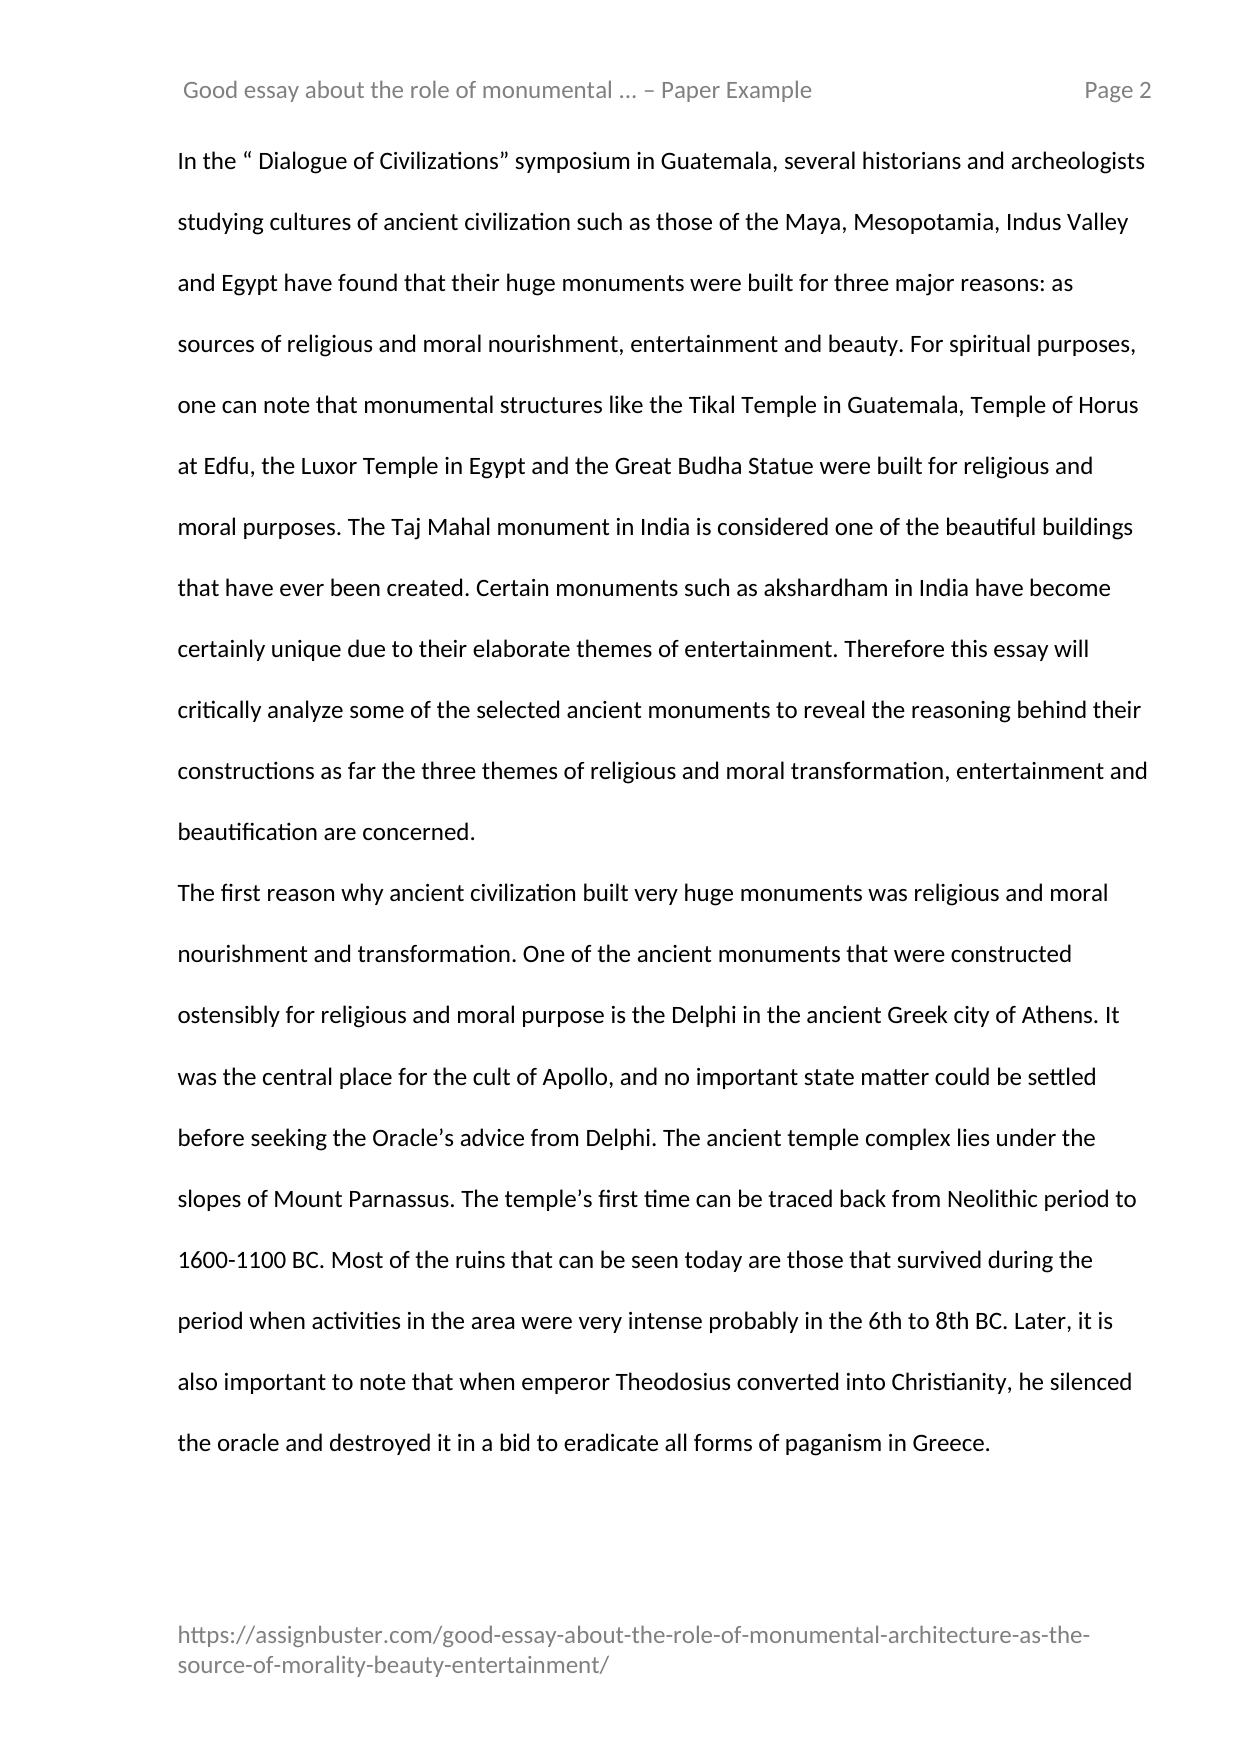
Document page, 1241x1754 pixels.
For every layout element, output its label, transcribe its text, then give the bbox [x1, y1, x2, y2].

text In the “ Dialogue of Civilizations” symposium in Guatemala, several historians and archeologists studying cultures of ancient civilization such as those of the Maya, Mesopotamia, Indus Valley and Egypt have found that their huge monuments were built for three major reasons: as sources of religious and moral nourishment, entertainment and beauty. For spiritual purposes, one can note that monumental structures like the Tikal Temple in Guatemala, Temple of Horus at Edfu, the Luxor Temple in Egypt and the Great Budha Statue were built for religious and moral purposes. The Taj Mahal monument in India is considered one of the beautiful buildings that have ever been created. Certain monuments such as akshardham in India have become certainly unique due to their elaborate themes of entertainment. Therefore this essay will critically analyze some of the selected ancient monuments to reveal the reasoning behind their constructions as far the three themes of religious and moral transformation, entertainment and beautification are concerned. The first reason why ancient civilization built very huge monuments was religious and moral nourishment and transformation. One of the ancient monuments that were constructed ostensibly for religious and moral purpose is the Delphi in the ancient Greek city of Athens. It was the central place for the cult of Apollo, and no important state matter could be settled before seeking the Oracle’s advice from Delphi. The ancient temple complex lies under the slopes of Mount Parnassus. The temple’s first time can be traced back from Neolithic period to 1600-1100 BC. Most of the ruins that can be seen today are those that survived during the period when activities in the area were very intense probably in the 6th to 8th BC. Later, it is also important to note that when emperor Theodosius converted into Christianity, he silenced the oracle and destroyed it in a bid to eradicate all forms of paganism in Greece. [177, 145, 1152, 1457]
